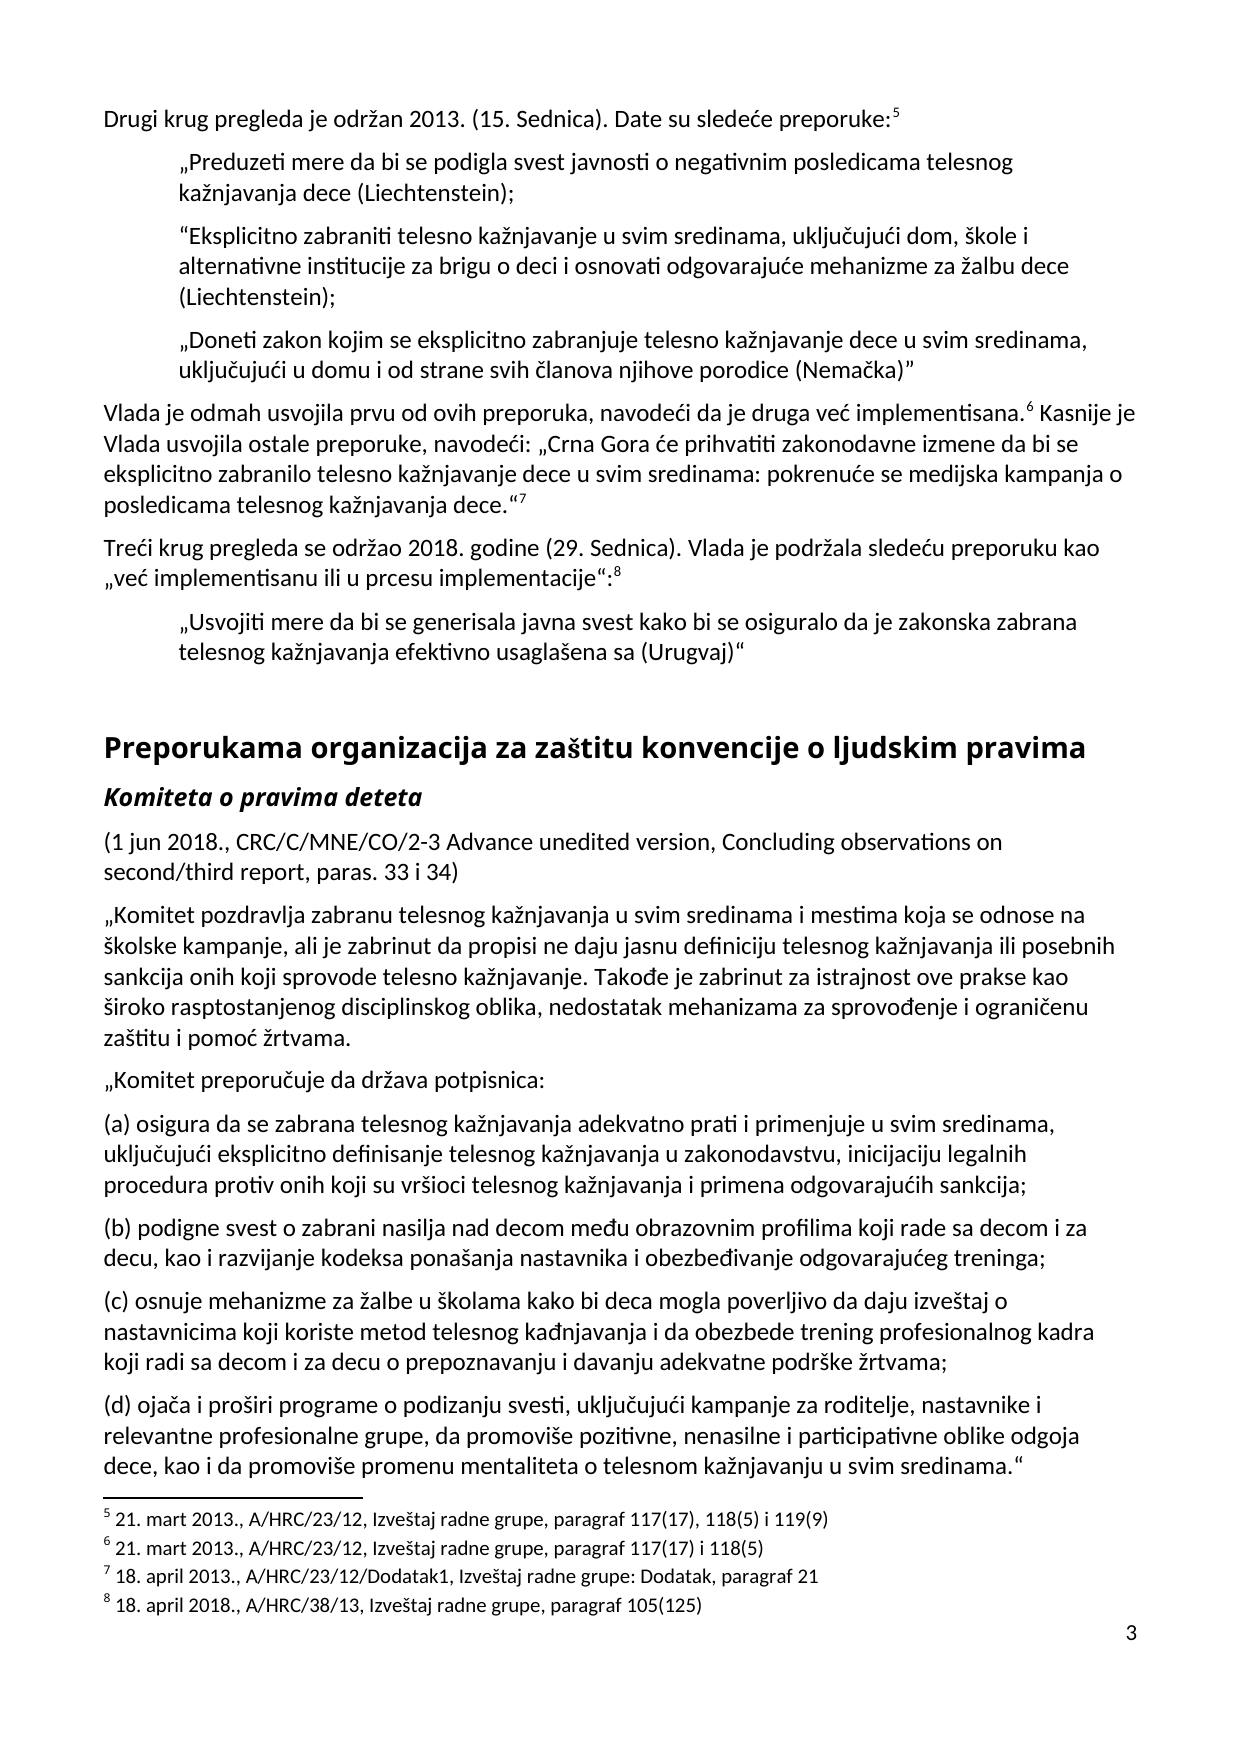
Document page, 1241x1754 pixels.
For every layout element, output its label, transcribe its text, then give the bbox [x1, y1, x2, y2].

text „Doneti zakon kojim se eksplicitno zabranjuje telesno kažnjavanje dece u svim sredinama, uključujući u domu i od strane svih članova njihove porodice (Nemačka)” [178, 324, 1137, 385]
text „Usvojiti mere da bi se generisala javna svest kako bi se osiguralo da je zakonska zabrana telesnog kažnjavanja efektivno usaglašena sa (Urugvaj)“ [178, 606, 1137, 667]
text (b) podigne svest o zabrani nasilja nad decom među obrazovnim profilima koji rade sa decom i za decu, kao i razvijanje kodeksa ponašanja nastavnika i obezbeđivanje odgovarajućeg treninga; [103, 1212, 1137, 1273]
text (d) ojača i proširi programe o podizanju svesti, uključujući kampanje za roditelje, nastavnike i relevantne profesionalne grupe, da promoviše pozitivne, nenasilne i participativne oblike odgoja dece, kao i da promoviše promenu mentaliteta o telesnom kažnjavanju u svim sredinama.“ [103, 1389, 1137, 1481]
text „Preduzeti mere da bi se podigla svest javnosti o negativnim posledicama telesnog kažnjavanja dece (Liechtenstein); [178, 146, 1137, 207]
text Drugi krug pregleda je održan 2013. (15. Sednica). Date su sledeće preporuke: [103, 103, 1137, 134]
subtitle Preporukama organizacija za zaštitu konvencije o ljudskim pravima [103, 727, 1137, 767]
text (c) osnuje mehanizme za žalbe u školama kako bi deca mogla poverljivo da daju izveštaj o nastavnicima koji koriste metod telesnog kađnjavanja i da obezbede trening profesionalnog kadra koji radi sa decom i za decu o prepoznavanju i davanju adekvatne podrške žrtvama; [103, 1285, 1137, 1377]
text (a) osigura da se zabrana telesnog kažnjavanja adekvatno prati i primenjuje u svim sredinama, uključujući eksplicitno definisanje telesnog kažnjavanja u zakonodavstvu, inicijaciju legalnih procedura protiv onih koji su vršioci telesnog kažnjavanja i primena odgovarajućih sankcija; [103, 1108, 1137, 1199]
text Treći krug pregleda se održao 2018. godine (29. Sednica). Vlada je podržala sledeću preporuku kao „već implementisanu ili u prcesu implementacije“: [103, 532, 1137, 593]
text (1 jun 2018., CRC/C/MNE/CO/2-3 Advance unedited version, Concluding observations on second/third report, paras. 33 i 34) [103, 826, 1137, 887]
text Vlada je odmah usvojila prvu od ovih preporuka, navodeći da je druga već implementisana. Kasnije je Vlada usvojila ostale preporuke, navodeći: „Crna Gora će prihvatiti zakonodavne izmene da bi se eksplicitno zabranilo telesno kažnjavanje dece u svim sredinama: pokrenuće se medijska kampanja o posledicama telesnog kažnjavanja dece.“ [103, 397, 1137, 519]
text “Eksplicitno zabraniti telesno kažnjavanje u svim sredinama, uključujući dom, škole i alternativne institucije za brigu o deci i osnovati odgovarajuće mehanizme za žalbu dece (Liechtenstein); [178, 220, 1137, 311]
text „Komitet pozdravlja zabranu telesnog kažnjavanja u svim sredinama i mestima koja se odnose na školske kampanje, ali je zabrinut da propisi ne daju jasnu definiciju telesnog kažnjavanja ili posebnih sankcija onih koji sprovode telesno kažnjavanje. Takođe je zabrinut za istrajnost ove prakse kao široko rasptostanjenog disciplinskog oblika, nedostatak mehanizama za sprovođenje i ograničenu zaštitu i pomoć žrtvama. [103, 899, 1137, 1052]
subtitle Komiteta o pravima deteta [103, 779, 1137, 813]
text „Komitet preporučuje da država potpisnica: [103, 1065, 1137, 1095]
